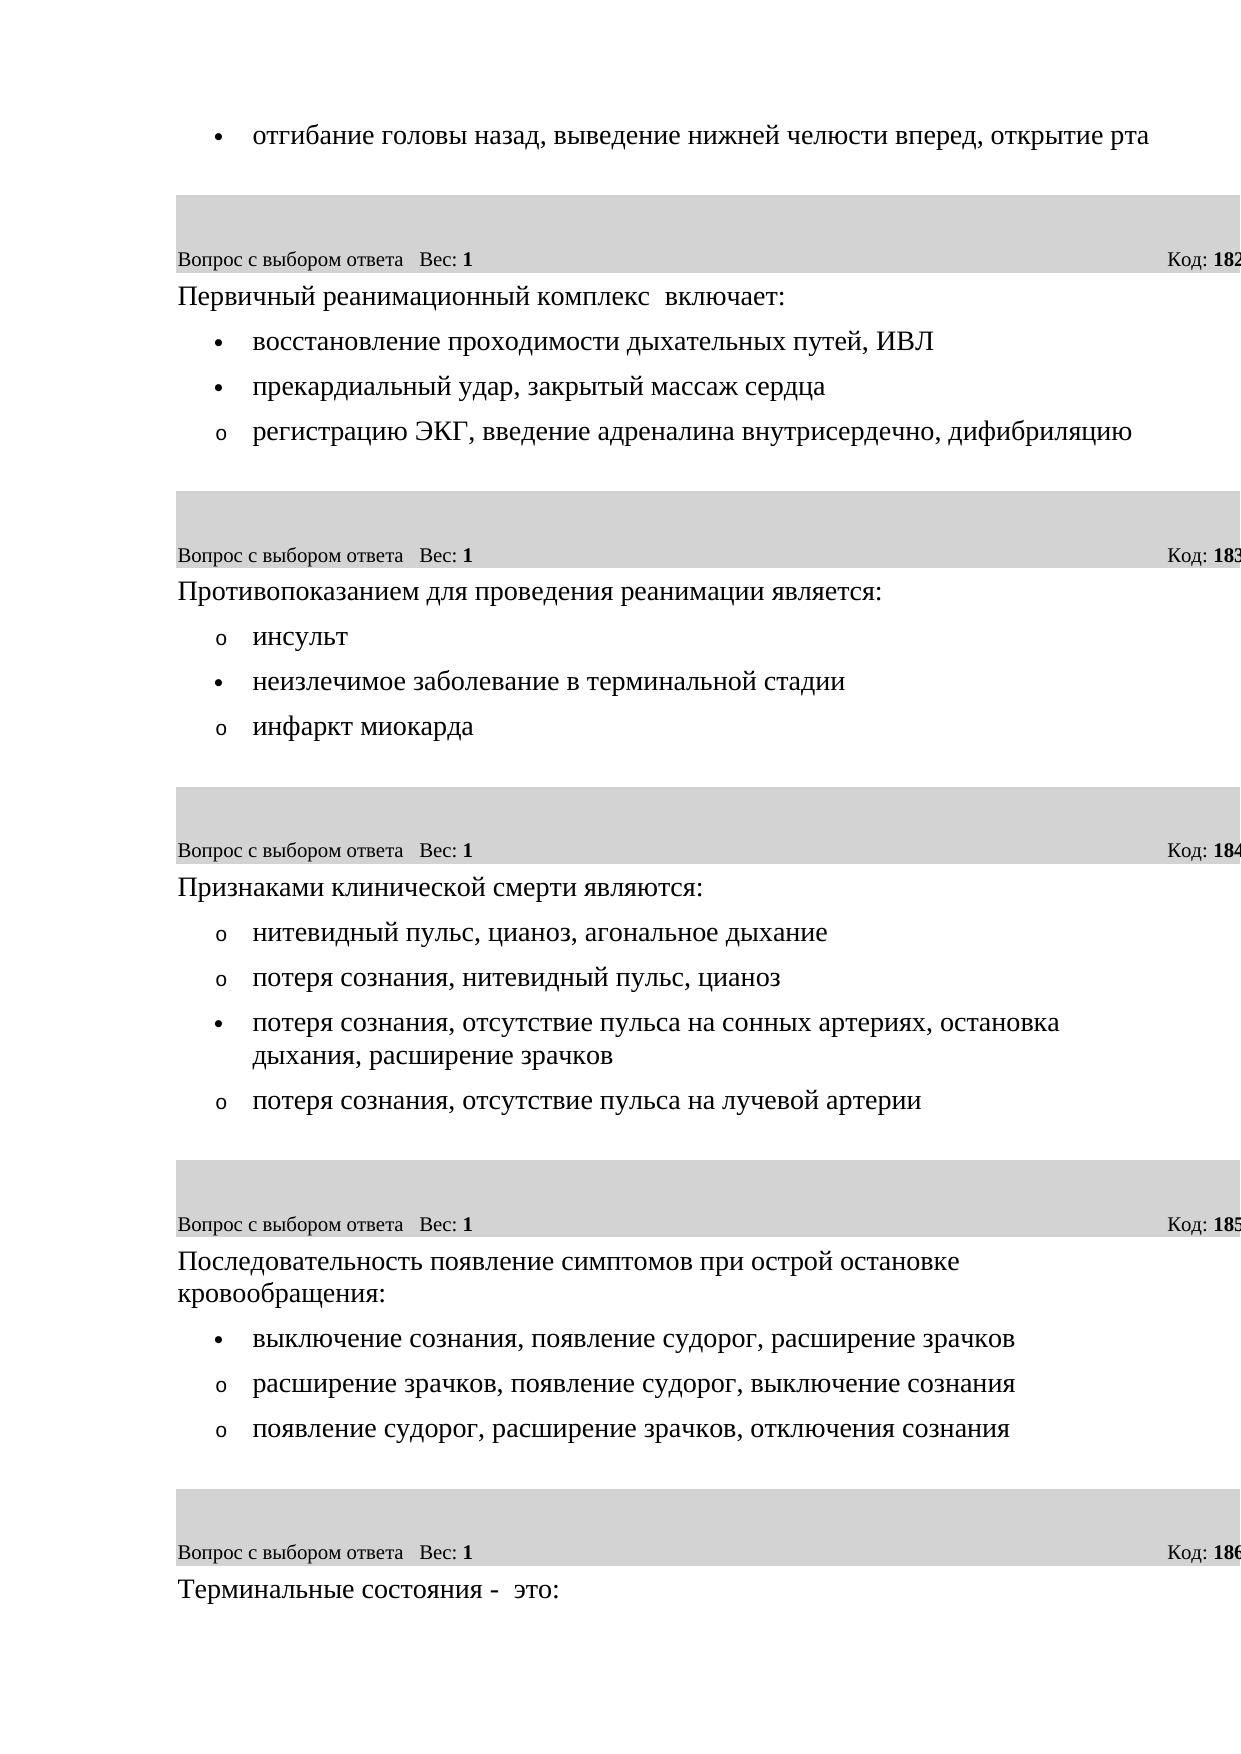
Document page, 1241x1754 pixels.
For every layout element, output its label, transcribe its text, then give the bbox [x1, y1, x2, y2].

text Терминальные состояния - это: [177, 1572, 1152, 1604]
table_header Код: 184 [1019, 787, 1240, 864]
list неизлечимое заболевание в терминальной стадии [215, 664, 1152, 697]
list выключение сознания, появление судорог, расширение зрачков [215, 1321, 1152, 1353]
list появление судорог, расширение зрачков, отключения сознания [215, 1411, 1152, 1476]
text Признаками клинической смерти являются: [177, 870, 1152, 903]
list регистрацию ЭКГ, введение адреналина внутрисердечно, дифибриляцию [215, 413, 1152, 478]
table_header Код: 186 [1019, 1489, 1240, 1566]
text Первичный реанимационный комплекс включает: [177, 279, 1152, 311]
list потеря сознания, отсутствие пульса на лучевой артерии [215, 1083, 1152, 1148]
table_header Код: 185 [1019, 1160, 1240, 1237]
table_header Вопрос с выбором ответа Вес: 1 [176, 1489, 1019, 1566]
list прекардиальный удар, закрытый массаж сердца [215, 369, 1152, 401]
text Последовательность появление симптомов при острой остановке кровообращения: [177, 1244, 1152, 1308]
list инфаркт миокарда [215, 709, 1152, 774]
list нитевидный пульс, цианоз, агональное дыхание [215, 915, 1152, 948]
text Противопоказанием для проведения реанимации является: [177, 574, 1152, 607]
list расширение зрачков, появление судорог, выключение сознания [215, 1366, 1152, 1398]
table_header Код: 183 [1019, 491, 1240, 568]
list восстановление проходимости дыхательных путей, ИВЛ [215, 324, 1152, 356]
table_header Вопрос с выбором ответа Вес: 1 [176, 1160, 1019, 1237]
table_header Код: 182 [1019, 195, 1240, 273]
table_header Вопрос с выбором ответа Вес: 1 [176, 491, 1019, 568]
list отгибание головы назад, выведение нижней челюсти вперед, открытие рта [215, 118, 1152, 183]
list потеря сознания, отсутствие пульса на сонных артериях, остановка дыхания, расширение зрачков [215, 1005, 1152, 1070]
table_header Вопрос с выбором ответа Вес: 1 [176, 195, 1019, 273]
table_header Вопрос с выбором ответа Вес: 1 [176, 787, 1019, 864]
list инсульт [215, 619, 1152, 652]
list потеря сознания, нитевидный пульс, цианоз [215, 960, 1152, 993]
